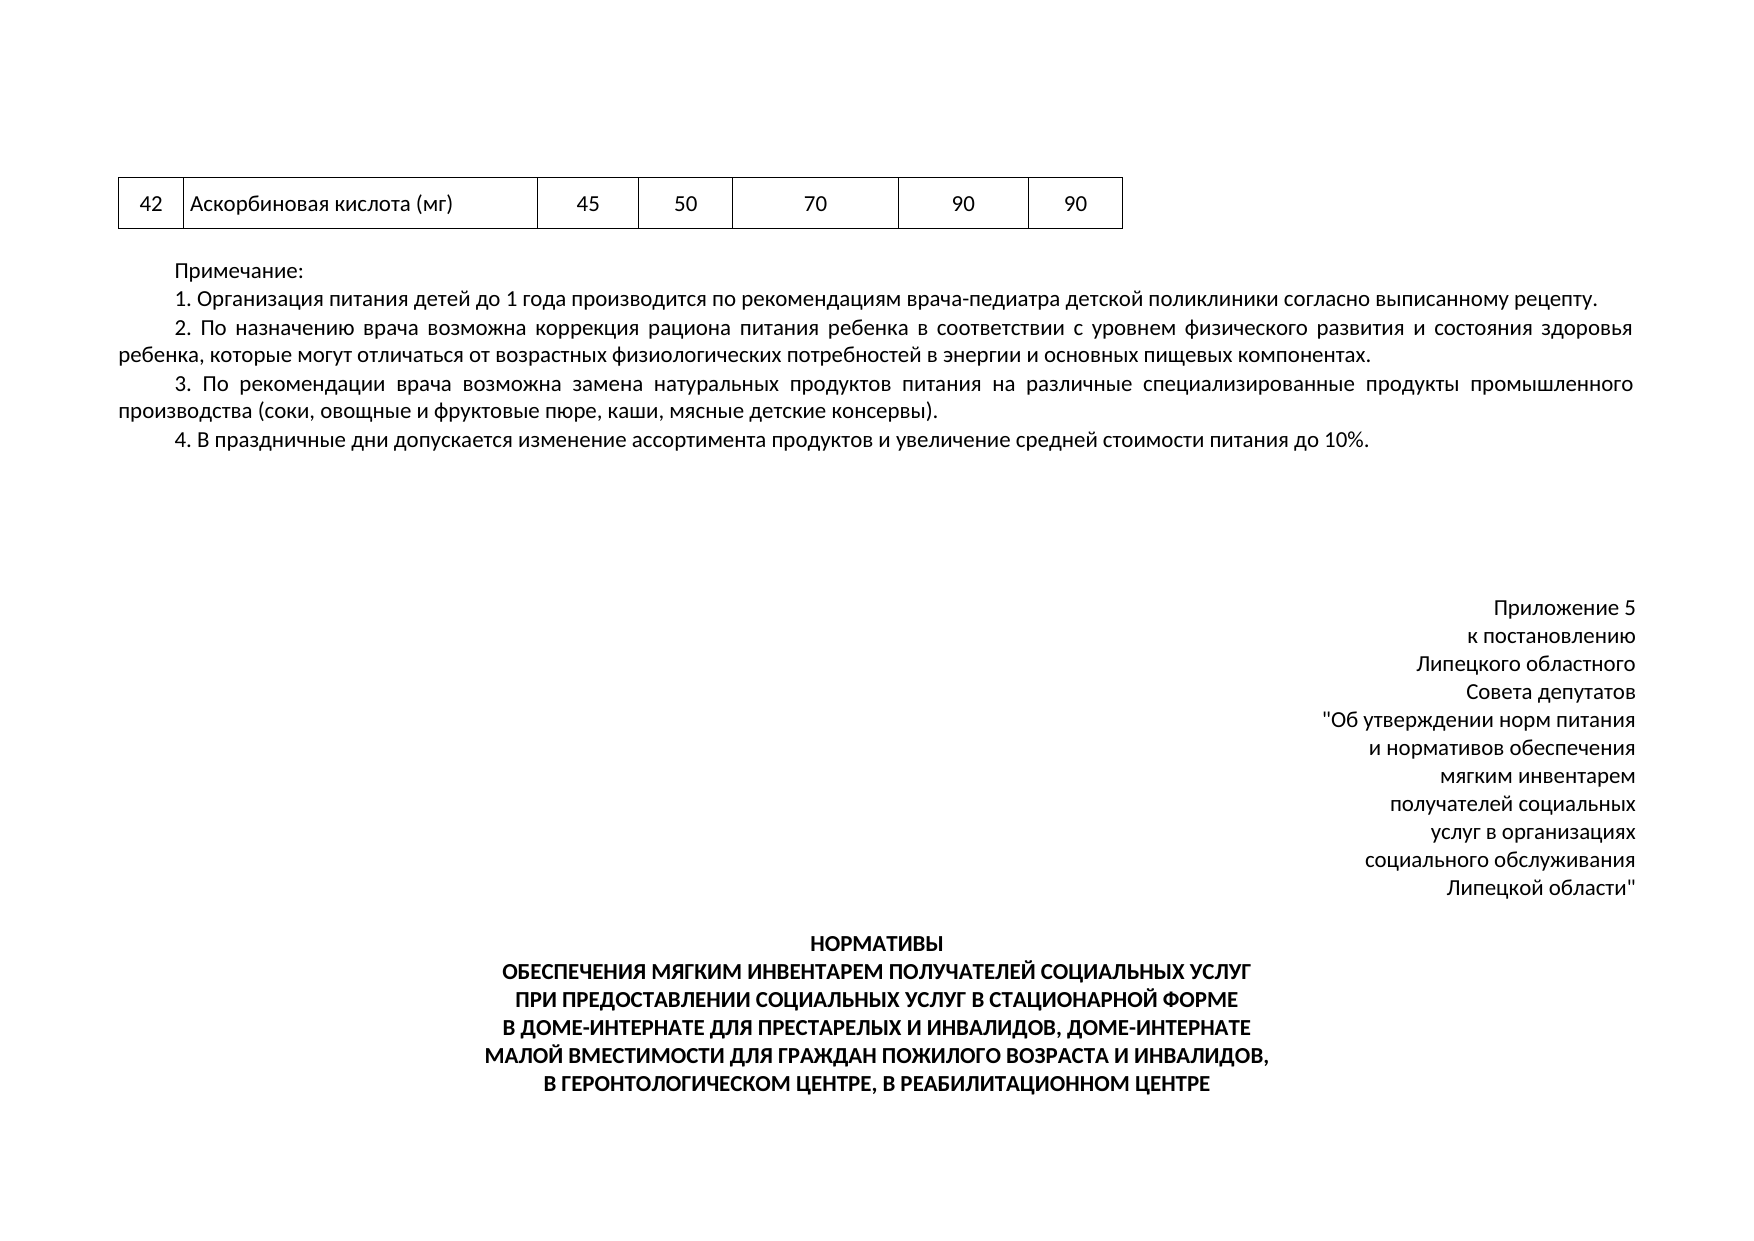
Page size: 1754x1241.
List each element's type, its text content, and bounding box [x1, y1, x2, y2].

text Примечание: [118, 257, 1636, 284]
text получателей социальных [118, 789, 1636, 817]
text Приложение 5 [118, 593, 1636, 621]
table_cell 45 [538, 178, 638, 227]
title ОБЕСПЕЧЕНИЯ МЯГКИМ ИНВЕНТАРЕМ ПОЛУЧАТЕЛЕЙ СОЦИАЛЬНЫХ УСЛУГ [118, 957, 1636, 985]
table_cell 70 [733, 178, 898, 227]
text к постановлению [118, 621, 1636, 649]
title В ДОМЕ-ИНТЕРНАТЕ ДЛЯ ПРЕСТАРЕЛЫХ И ИНВАЛИДОВ, ДОМЕ-ИНТЕРНАТЕ [118, 1013, 1636, 1041]
text "Об утверждении норм питания [118, 705, 1636, 733]
title В ГЕРОНТОЛОГИЧЕСКОМ ЦЕНТРЕ, В РЕАБИЛИТАЦИОННОМ ЦЕНТРЕ [118, 1069, 1636, 1097]
text социального обслуживания [118, 845, 1636, 873]
title НОРМАТИВЫ [118, 929, 1636, 957]
text мягким инвентарем [118, 761, 1636, 789]
text Липецкого областного [118, 649, 1636, 677]
text услуг в организациях [118, 817, 1636, 845]
text 4. В праздничные дни допускается изменение ассортимента продуктов и увеличение средней стоимости питания до 10%. [118, 425, 1636, 453]
text 3. По рекомендации врача возможна замена натуральных продуктов питания на различные специализированные продукты промышленного производства (соки, овощные и фруктовые пюре, каши, мясные детские консервы). [118, 369, 1636, 425]
table_cell 50 [639, 178, 732, 227]
text Совета депутатов [118, 677, 1636, 705]
title ПРИ ПРЕДОСТАВЛЕНИИ СОЦИАЛЬНЫХ УСЛУГ В СТАЦИОНАРНОЙ ФОРМЕ [118, 985, 1636, 1013]
text и нормативов обеспечения [118, 733, 1636, 761]
text Липецкой области" [118, 873, 1636, 901]
text 1. Организация питания детей до 1 года производится по рекомендациям врача-педиатра детской поликлиники согласно выписанному рецепту. [118, 284, 1636, 313]
table_cell 42 [119, 178, 183, 227]
table_cell Аскорбиновая кислота (мг) [184, 178, 537, 227]
table_cell 90 [899, 178, 1028, 227]
title МАЛОЙ ВМЕСТИМОСТИ ДЛЯ ГРАЖДАН ПОЖИЛОГО ВОЗРАСТА И ИНВАЛИДОВ, [118, 1041, 1636, 1069]
text 2. По назначению врача возможна коррекция рациона питания ребенка в соответствии с уровнем физического развития и состояния здоровья ребенка, которые могут отличаться от возрастных физиологических потребностей в энергии и основных пищевых компонентах. [118, 313, 1636, 369]
table_cell 90 [1029, 178, 1122, 227]
